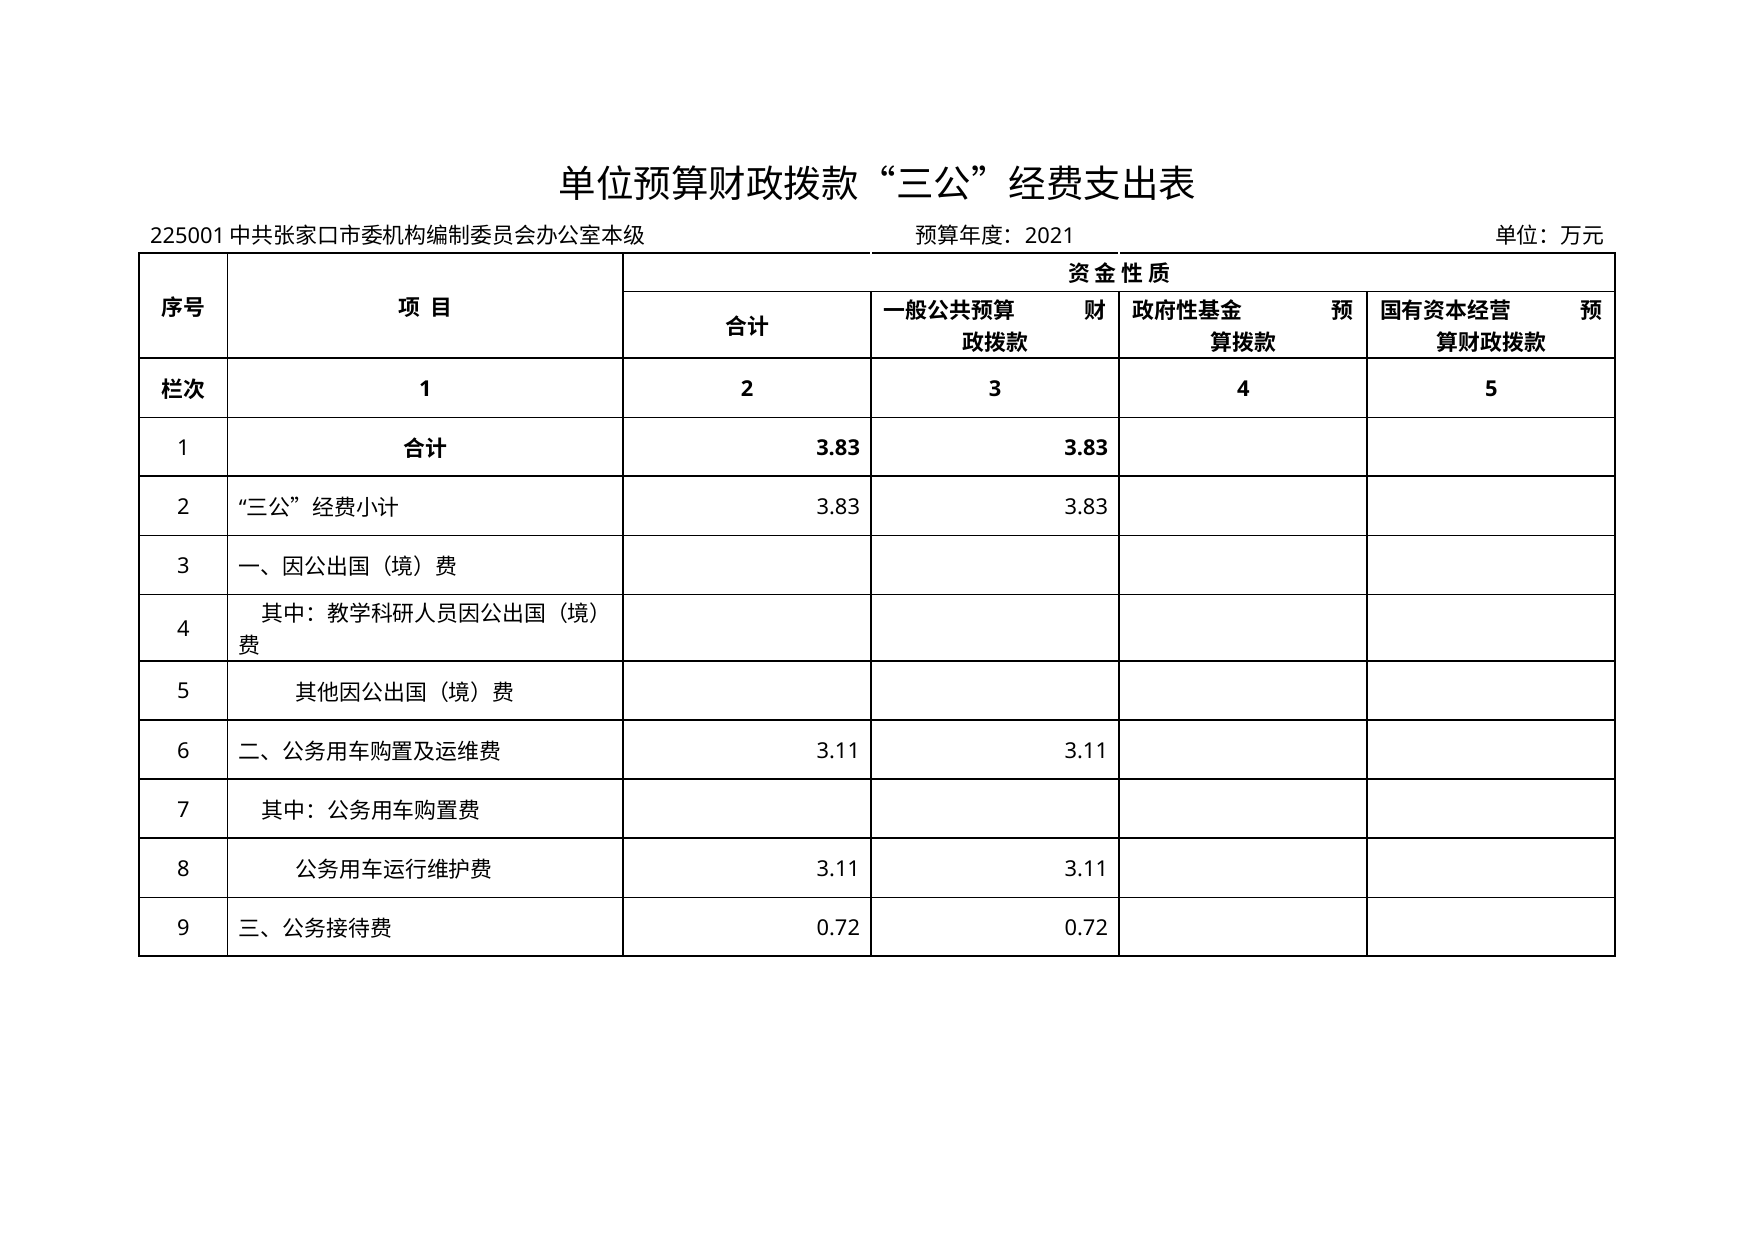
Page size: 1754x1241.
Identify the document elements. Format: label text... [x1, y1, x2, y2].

table_cell 1 [140, 418, 227, 475]
table_cell 一般公共预算 财政拨款 [872, 292, 1118, 357]
table_cell 5 [1368, 359, 1614, 416]
table_cell [1368, 839, 1614, 896]
table_cell 项 目 [228, 254, 622, 357]
table_cell [1368, 898, 1614, 955]
table_cell 3.83 [624, 418, 870, 475]
table_cell 公务用车运行维护费 [228, 839, 622, 896]
table_cell [872, 536, 1118, 593]
table_cell 4 [1120, 359, 1366, 416]
table_cell [1368, 780, 1614, 837]
table_cell 2 [624, 359, 870, 416]
table_cell 其中：教学科研人员因公出国（境）费 [228, 595, 622, 660]
table_header 预算年度：2021 [872, 216, 1118, 252]
table_header 225001中共张家口市委机构编制委员会办公室本级 [140, 216, 870, 252]
table_cell 序号 [140, 254, 227, 357]
table_cell [624, 780, 870, 837]
table_cell 8 [140, 839, 227, 896]
table_cell [624, 662, 870, 719]
table_cell [1120, 780, 1366, 837]
table_cell 1 [228, 359, 622, 416]
table_cell 3.11 [872, 721, 1118, 778]
table_cell 资 金 性 质 [624, 254, 1614, 291]
table_cell [1368, 721, 1614, 778]
table_cell 3.83 [872, 477, 1118, 534]
table_cell [1120, 898, 1366, 955]
table_cell 3.11 [872, 839, 1118, 896]
table_cell [1368, 536, 1614, 593]
table_cell [872, 595, 1118, 660]
table_cell [624, 595, 870, 660]
table_cell [1120, 595, 1366, 660]
table_cell 政府性基金 预算拨款 [1120, 292, 1366, 357]
table_cell [1368, 477, 1614, 534]
table_cell [1120, 662, 1366, 719]
table_cell [1368, 595, 1614, 660]
table_cell [872, 780, 1118, 837]
table_cell 0.72 [872, 898, 1118, 955]
table_cell 三、公务接待费 [228, 898, 622, 955]
table_cell [1120, 418, 1366, 475]
table_cell 9 [140, 898, 227, 955]
table_cell 3 [872, 359, 1118, 416]
table_header 单位：万元 [1120, 216, 1614, 252]
table_cell 5 [140, 662, 227, 719]
table_cell 二、公务用车购置及运维费 [228, 721, 622, 778]
table_cell [1120, 721, 1366, 778]
table_cell 4 [140, 595, 227, 660]
table_cell 3 [140, 536, 227, 593]
table_cell 0.72 [624, 898, 870, 955]
table_cell 其他因公出国（境）费 [228, 662, 622, 719]
table_cell [1120, 477, 1366, 534]
table_cell 3.83 [872, 418, 1118, 475]
table_cell 合计 [624, 292, 870, 357]
table_cell “三公”经费小计 [228, 477, 622, 534]
table_cell [1368, 662, 1614, 719]
table_cell 其中：公务用车购置费 [228, 780, 622, 837]
table_cell 6 [140, 721, 227, 778]
table_cell 3.11 [624, 839, 870, 896]
table_cell 栏次 [140, 359, 227, 416]
table_cell 2 [140, 477, 227, 534]
table_cell 3.83 [624, 477, 870, 534]
table_cell 3.11 [624, 721, 870, 778]
table_cell 国有资本经营 预算财政拨款 [1368, 292, 1614, 357]
table_cell [1120, 536, 1366, 593]
table_cell [624, 536, 870, 593]
table_cell [1120, 839, 1366, 896]
table_cell 一、因公出国（境）费 [228, 536, 622, 593]
table_cell 7 [140, 780, 227, 837]
table_cell [872, 662, 1118, 719]
table_cell 合计 [228, 418, 622, 475]
table_cell [1368, 418, 1614, 475]
text 单位预算财政拨款“三公”经费支出表 [106, 149, 1648, 214]
